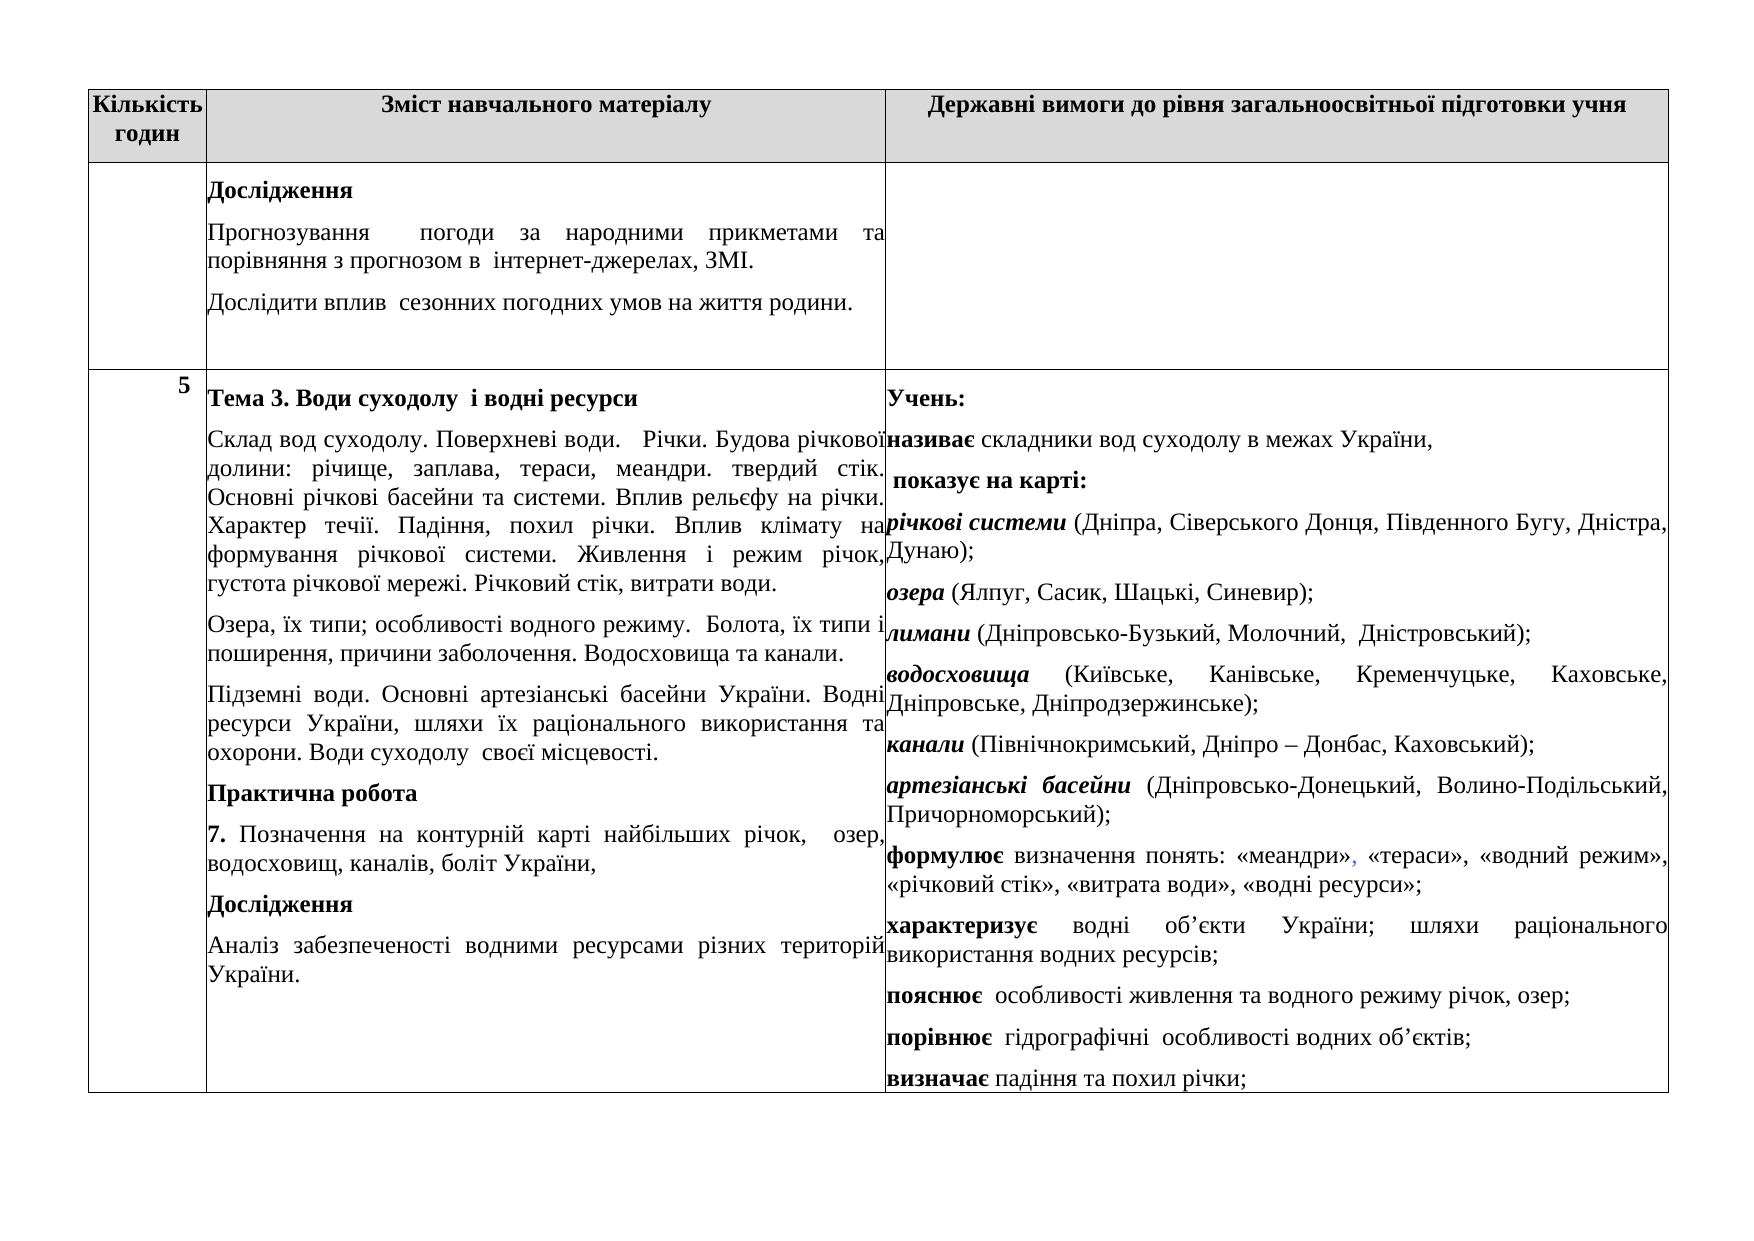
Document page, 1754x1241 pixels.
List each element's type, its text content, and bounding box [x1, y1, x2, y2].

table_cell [886, 370, 1668, 1092]
table_cell 5 [89, 163, 206, 369]
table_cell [207, 163, 885, 369]
table_header Державні вимоги до рівня загальноосвітньої підготовки учня [886, 90, 1668, 162]
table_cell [207, 370, 885, 1092]
table_cell 5 [89, 370, 206, 1092]
table_header Зміст навчального матеріалу [207, 90, 885, 162]
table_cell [886, 163, 1668, 369]
table_header Кількість годин [89, 90, 206, 162]
